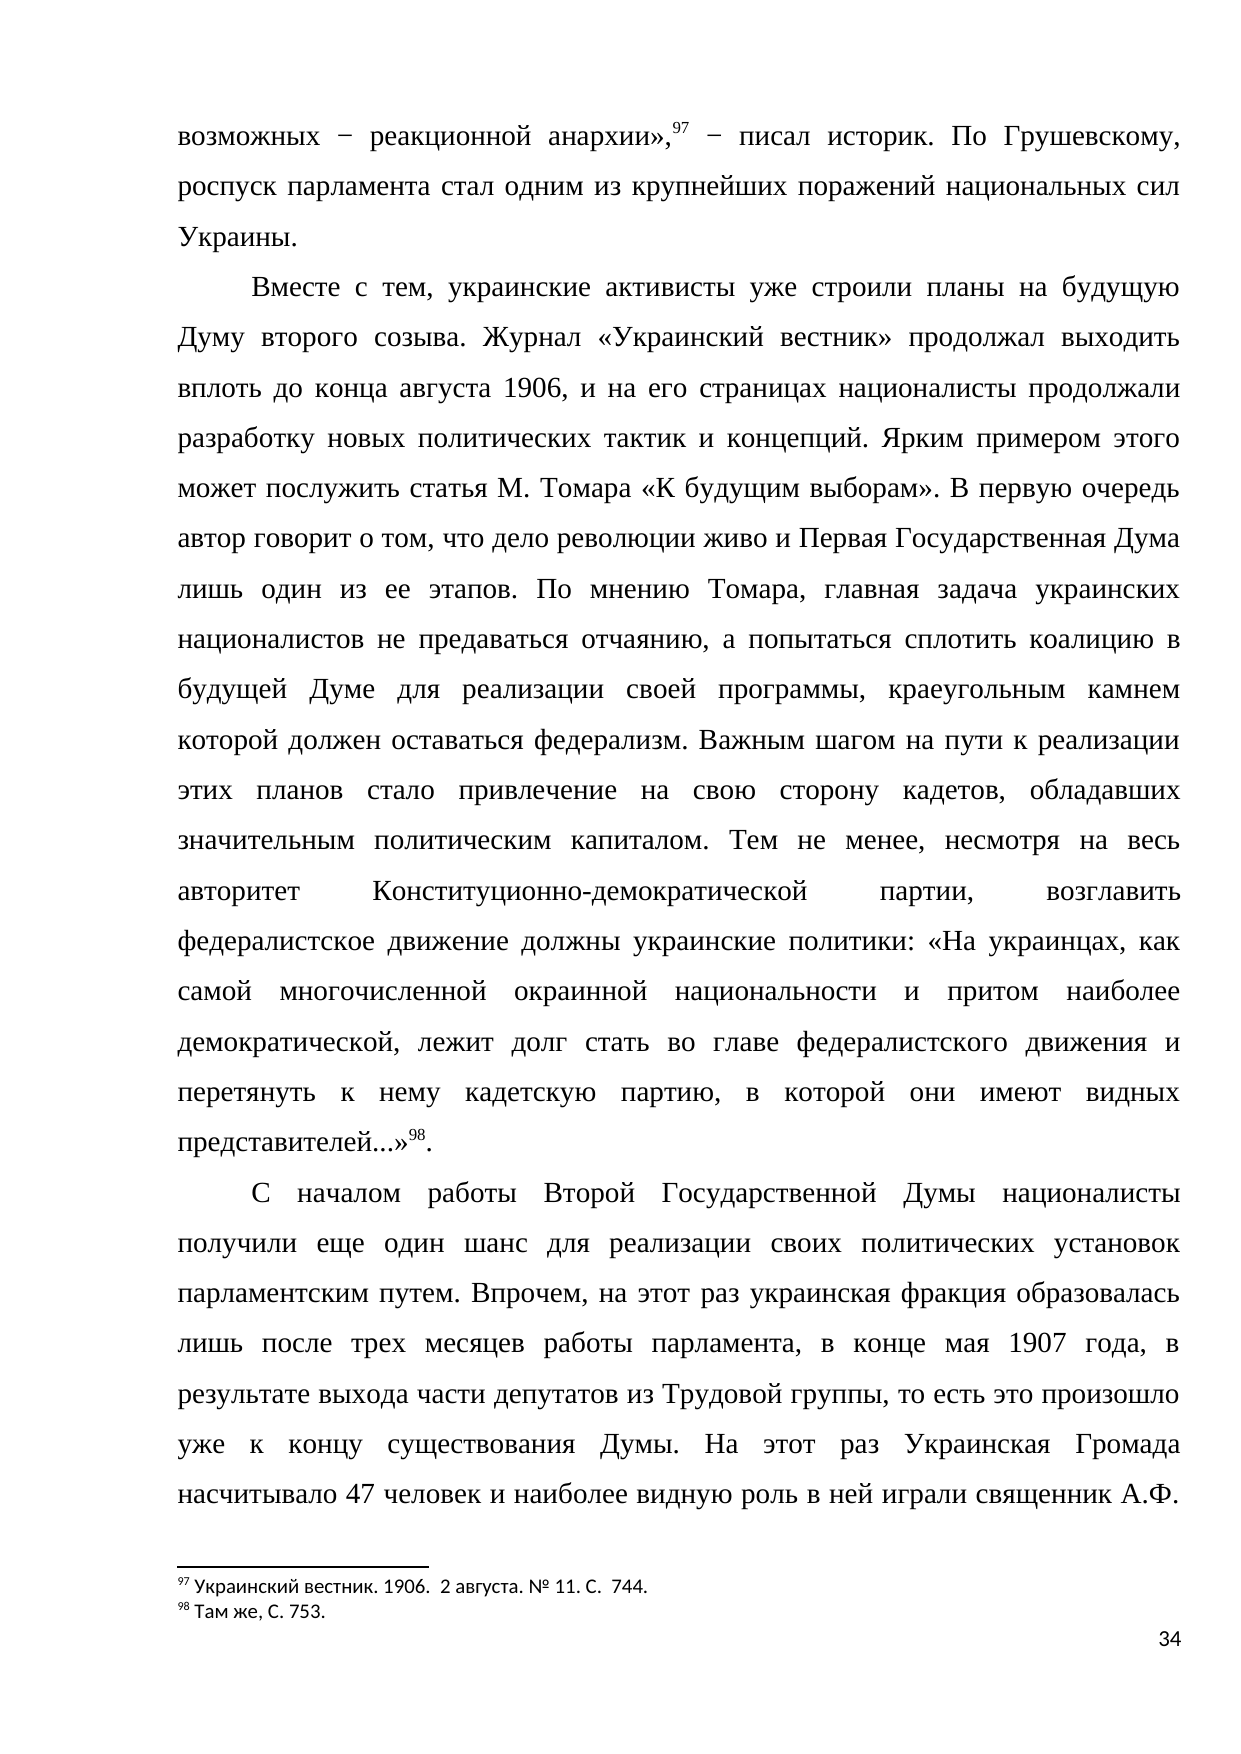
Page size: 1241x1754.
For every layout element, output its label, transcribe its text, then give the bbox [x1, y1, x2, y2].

text Вместе с тем, украинские активисты уже строили планы на будущую Думу второго созыва. Журнал «Украинский вестник» продолжал выходить вплоть до конца августа 1906, и на его страницах националисты продолжали разработку новых политических тактик и концепций. Ярким примером этого может послужить статья М. Томара «К будущим выборам». В первую очередь автор говорит о том, что дело революции живо и Первая Государственная Дума лишь один из ее этапов. По мнению Томара, главная задача украинских националистов не предаваться отчаянию, а попытаться сплотить коалицию в будущей Думе для реализации своей программы, краеугольным камнем которой должен оставаться федерализм. Важным шагом на пути к реализации этих планов стало привлечение на свою сторону кадетов, обладавших значительным политическим капиталом. Тем не менее, несмотря на весь авторитет Конституционно-демократической партии, возглавить федералистское движение должны украинские политики: «На украинцах, как самой многочисленной окраинной национальности и притом наиболее демократической, лежит долг стать во главе федералистского движения и перетянуть к нему кадетскую партию, в которой они имеют видных представителей...». [177, 269, 1181, 1158]
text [177, 118, 1181, 252]
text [177, 1175, 1181, 1510]
